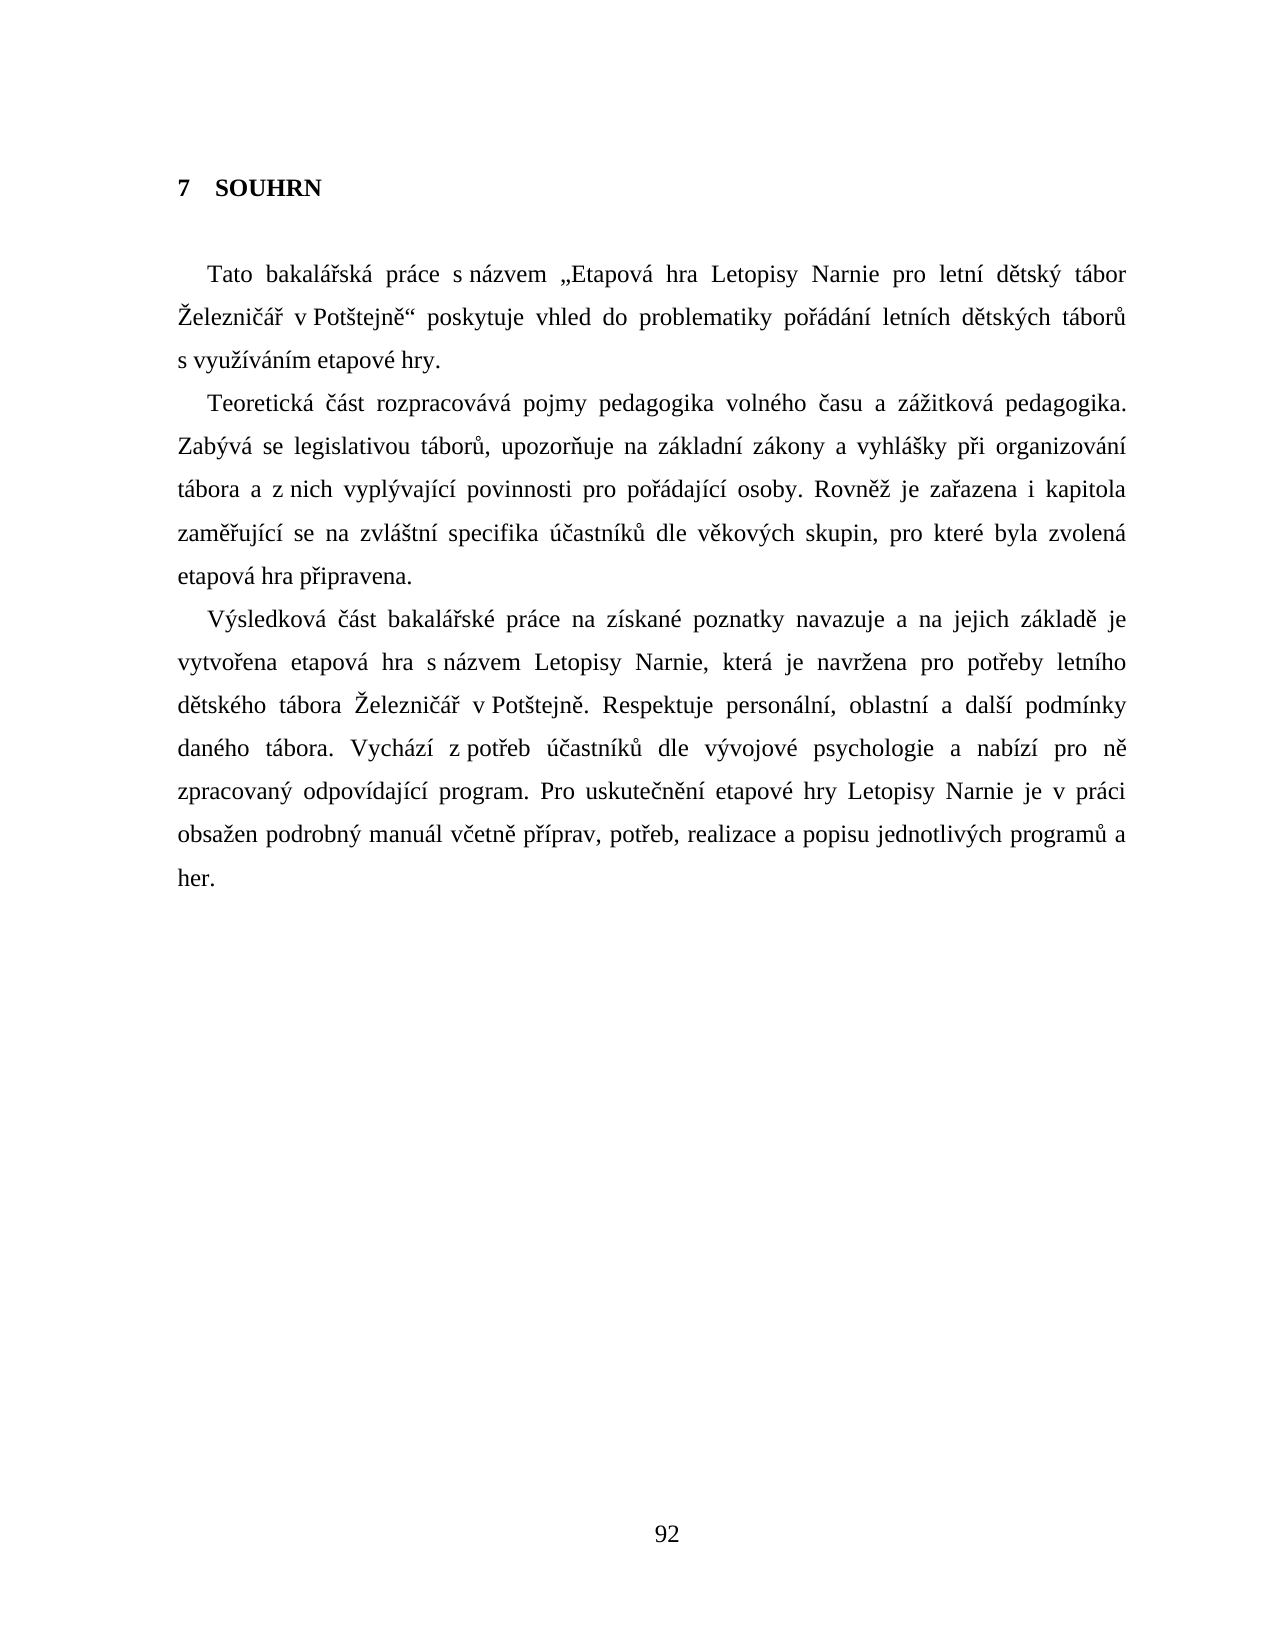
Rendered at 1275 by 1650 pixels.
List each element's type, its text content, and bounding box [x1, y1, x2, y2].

text Tato bakalářská práce s názvem „Etapová hra Letopisy Narnie pro letní dětský tábor Železničář v Potštejně“ poskytuje vhled do problematiky pořádání letních dětských táborů s využíváním etapové hry. [177, 259, 1127, 374]
subtitle SOUHRN [177, 173, 1127, 201]
text Teoretická část rozpracovává pojmy pedagogika volného času a zážitková pedagogika. Zabývá se legislativou táborů, upozorňuje na základní zákony a vyhlášky při organizování tábora a z nich vyplývající povinnosti pro pořádající osoby. Rovněž je zařazena i kapitola zaměřující se na zvláštní specifika účastníků dle věkových skupin, pro které byla zvolená etapová hra připravena. [177, 388, 1127, 589]
text Výsledková část bakalářské práce na získané poznatky navazuje a na jejich základě je vytvořena etapová hra s názvem Letopisy Narnie, která je navržena pro potřeby letního dětského tábora Železničář v Potštejně. Respektuje personální, oblastní a další podmínky daného tábora. Vychází z potřeb účastníků dle vývojové psychologie a nabízí pro ně zpracovaný odpovídající program. Pro uskutečnění etapové hry Letopisy Narnie je v práci obsažen podrobný manuál včetně příprav, potřeb, realizace a popisu jednotlivých programů a her. [177, 604, 1127, 891]
